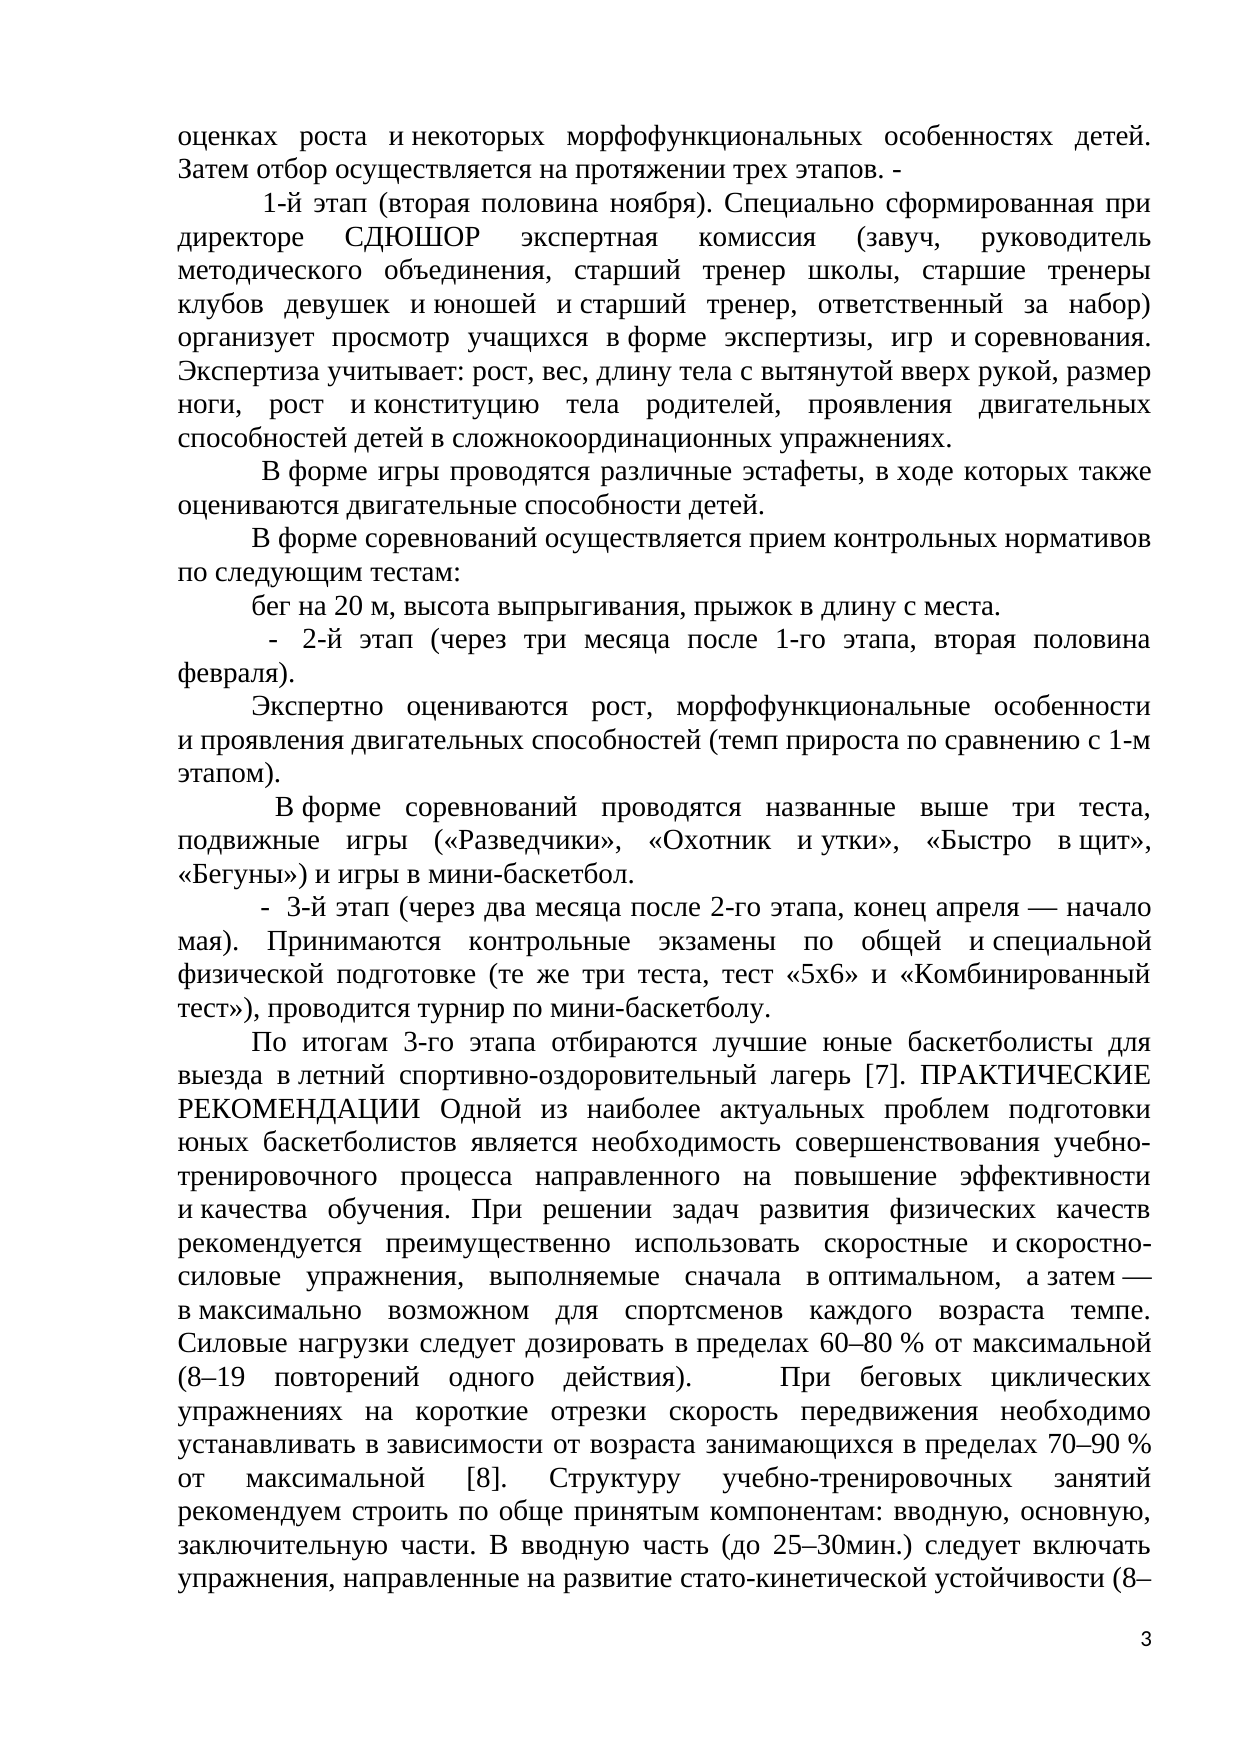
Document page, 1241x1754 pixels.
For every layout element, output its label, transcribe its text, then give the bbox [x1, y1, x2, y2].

text В форме соревнований осуществляется прием контрольных нормативов по следующим тестам: [177, 521, 1152, 588]
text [177, 118, 1152, 185]
text 1-й этап (вторая половина ноября). Специально сформированная при директоре СДЮШОР экспертная комиссия (завуч, руководитель методического объединения, старший тренер школы, старшие тренеры клубов девушек и юношей и старший тренер, ответственный за набор) организует просмотр учащихся в форме экспертизы, игр и соревнования. Экспертиза учитывает: рост, вес, длину тела с вытянутой вверх рукой, размер ноги, рост и конституцию тела родителей, проявления двигательных способностей детей в сложнокоординационных упражнениях. [177, 185, 1152, 453]
text бег на 20 м, высота выпрыгивания, прыжок в длину с места. [177, 588, 1152, 621]
text В форме соревнований проводятся названные выше три теста, подвижные игры («Разведчики», «Охотник и утки», «Быстро в щит», «Бегуны») и игры в мини-баскетбол. [177, 789, 1152, 889]
text - 3-й этап (через два месяца после 2-го этапа, конец апреля — начало мая). Принимаются контрольные экзамены по общей и специальной физической подготовке (те же три теста, тест «5x6» и «Комбинированный тест»), проводится турнир по мини-баскетболу. [177, 889, 1152, 1024]
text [177, 1024, 1152, 1594]
text - 2-й этап (через три месяца после 1-го этапа, вторая половина февраля). [177, 621, 1152, 688]
text Экспертно оцениваются рост, морфофункциональные особенности и проявления двигательных способностей (темп прироста по сравнению с 1-м этапом). [177, 688, 1152, 789]
text В форме игры проводятся различные эстафеты, в ходе которых также оцениваются двигательные способности детей. [177, 453, 1152, 521]
